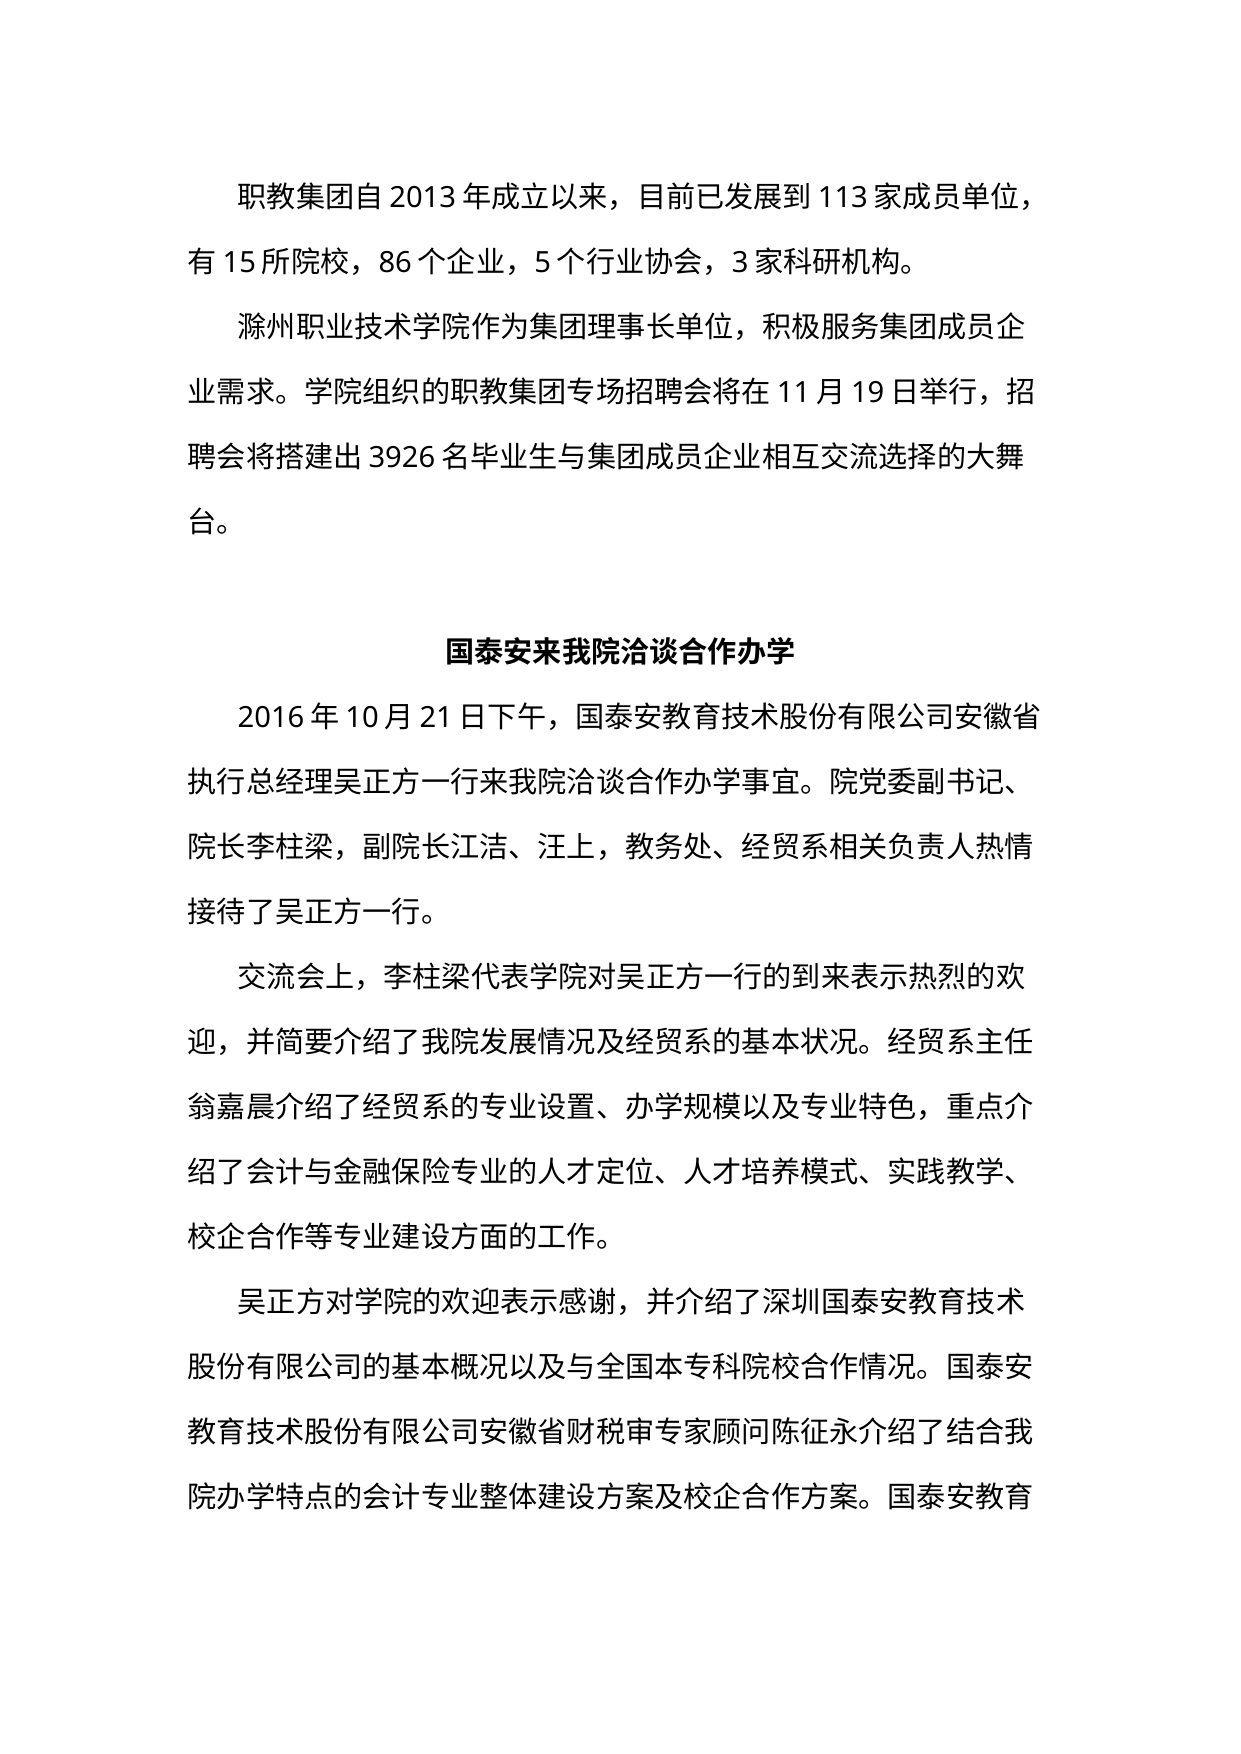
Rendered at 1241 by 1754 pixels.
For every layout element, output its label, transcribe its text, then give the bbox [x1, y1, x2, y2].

text 滁州职业技术学院作为集团理事长单位，积极服务集团成员企业需求。学院组织的职教集团专场招聘会将在11月19日举行，招聘会将搭建出3926名毕业生与集团成员企业相互交流选择的大舞台。 [187, 292, 1053, 552]
text 2016年10月21日下午，国泰安教育技术股份有限公司安徽省执行总经理吴正方一行来我院洽谈合作办学事宜。院党委副书记、院长李柱梁，副院长江洁、汪上，教务处、经贸系相关负责人热情接待了吴正方一行。 [187, 682, 1053, 942]
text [187, 1267, 1053, 1527]
text 交流会上，李柱梁代表学院对吴正方一行的到来表示热烈的欢迎，并简要介绍了我院发展情况及经贸系的基本状况。经贸系主任翁嘉晨介绍了经贸系的专业设置、办学规模以及专业特色，重点介绍了会计与金融保险专业的人才定位、人才培养模式、实践教学、校企合作等专业建设方面的工作。 [187, 942, 1053, 1267]
text 国泰安来我院洽谈合作办学 [187, 617, 1053, 682]
text 职教集团自2013年成立以来，目前已发展到113家成员单位，有15所院校，86个企业，5个行业协会，3家科研机构。 [187, 162, 1053, 292]
